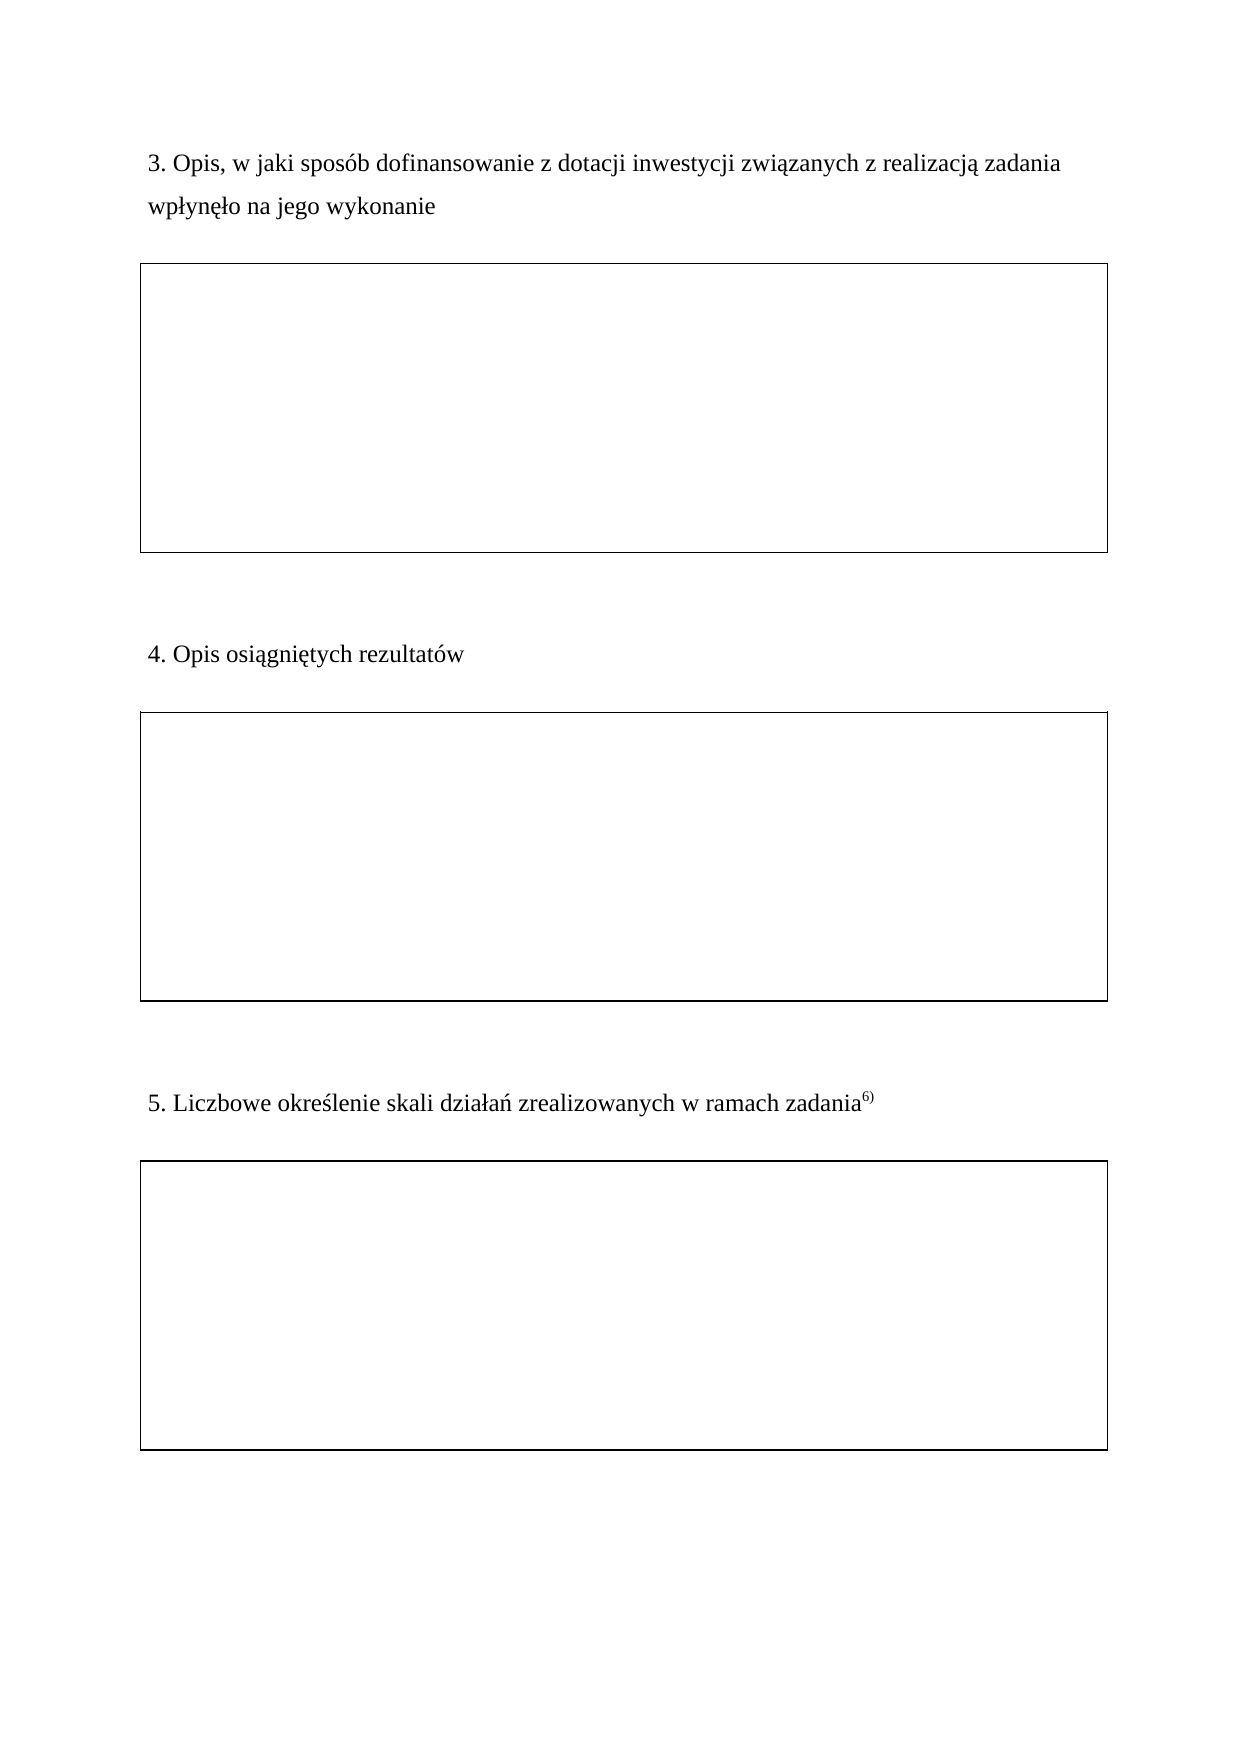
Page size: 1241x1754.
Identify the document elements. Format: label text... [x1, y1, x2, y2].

table_header [1071, 1162, 1107, 1449]
text 3. Opis, w jaki sposób dofinansowanie z dotacji inwestycji związanych z realizacją zadania wpłynęło na jego wykonanie [148, 148, 1093, 219]
text 5. Liczbowe określenie skali działań zrealizowanych w ramach zadania6) [148, 1088, 1093, 1117]
table_header [141, 713, 1071, 1000]
table_header [141, 1162, 1071, 1449]
table_header [1071, 713, 1107, 1000]
table_header [141, 264, 1071, 552]
text 4. Opis osiągniętych rezultatów [148, 639, 1093, 668]
table_header [1071, 264, 1107, 552]
